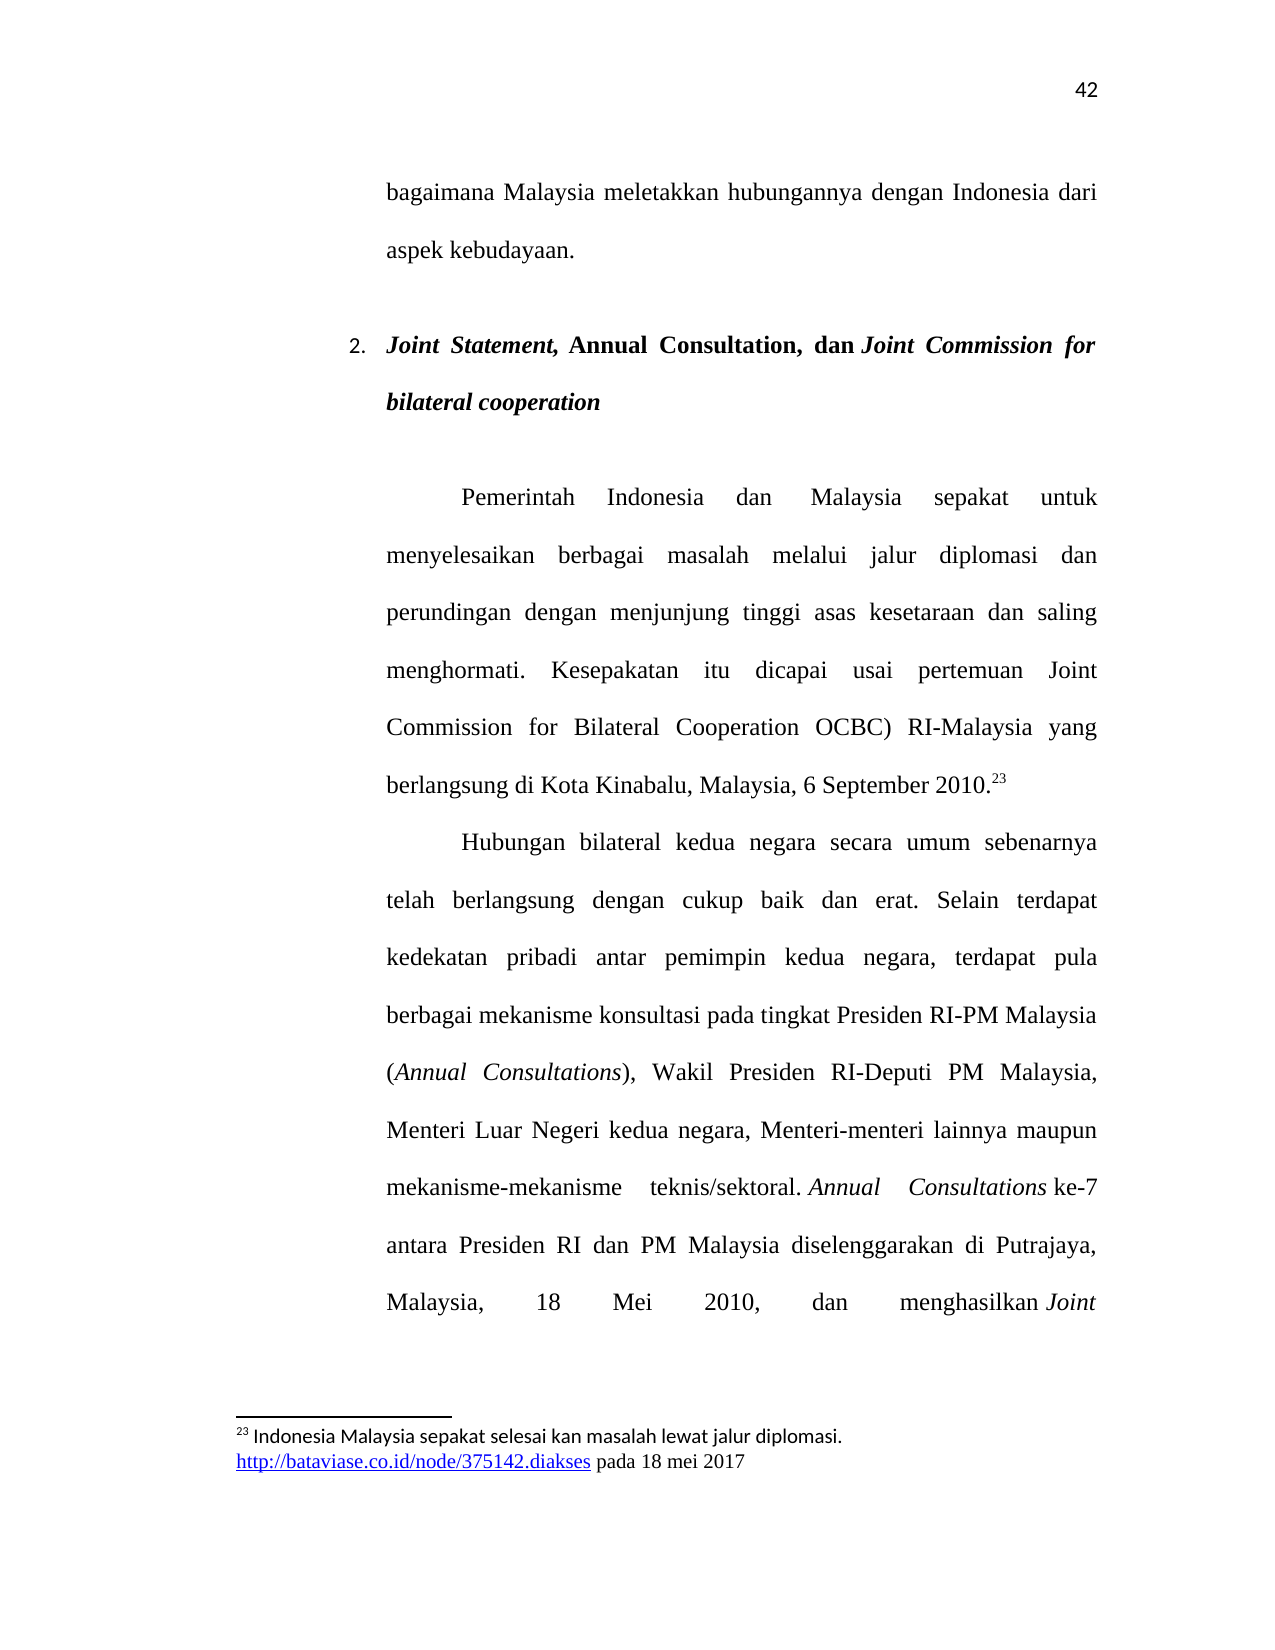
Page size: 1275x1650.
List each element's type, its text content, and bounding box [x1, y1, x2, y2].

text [386, 177, 1098, 263]
list Joint Statement, Annual Consultation, dan Joint Commission for bilateral cooperation [349, 330, 1098, 416]
text Pemerintah Indonesia dan Malaysia sepakat untuk menyelesaikan berbagai masalah melalui jalur diplomasi dan perundingan dengan menjunjung tinggi asas kesetaraan dan saling menghormati. Kesepakatan itu dicapai usai pertemuan Joint Commission for Bilateral Cooperation OCBC) RI-Malaysia yang berlangsung di Kota Kinabalu, Malaysia, 6 September 2010. [386, 482, 1098, 799]
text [386, 827, 1098, 1316]
